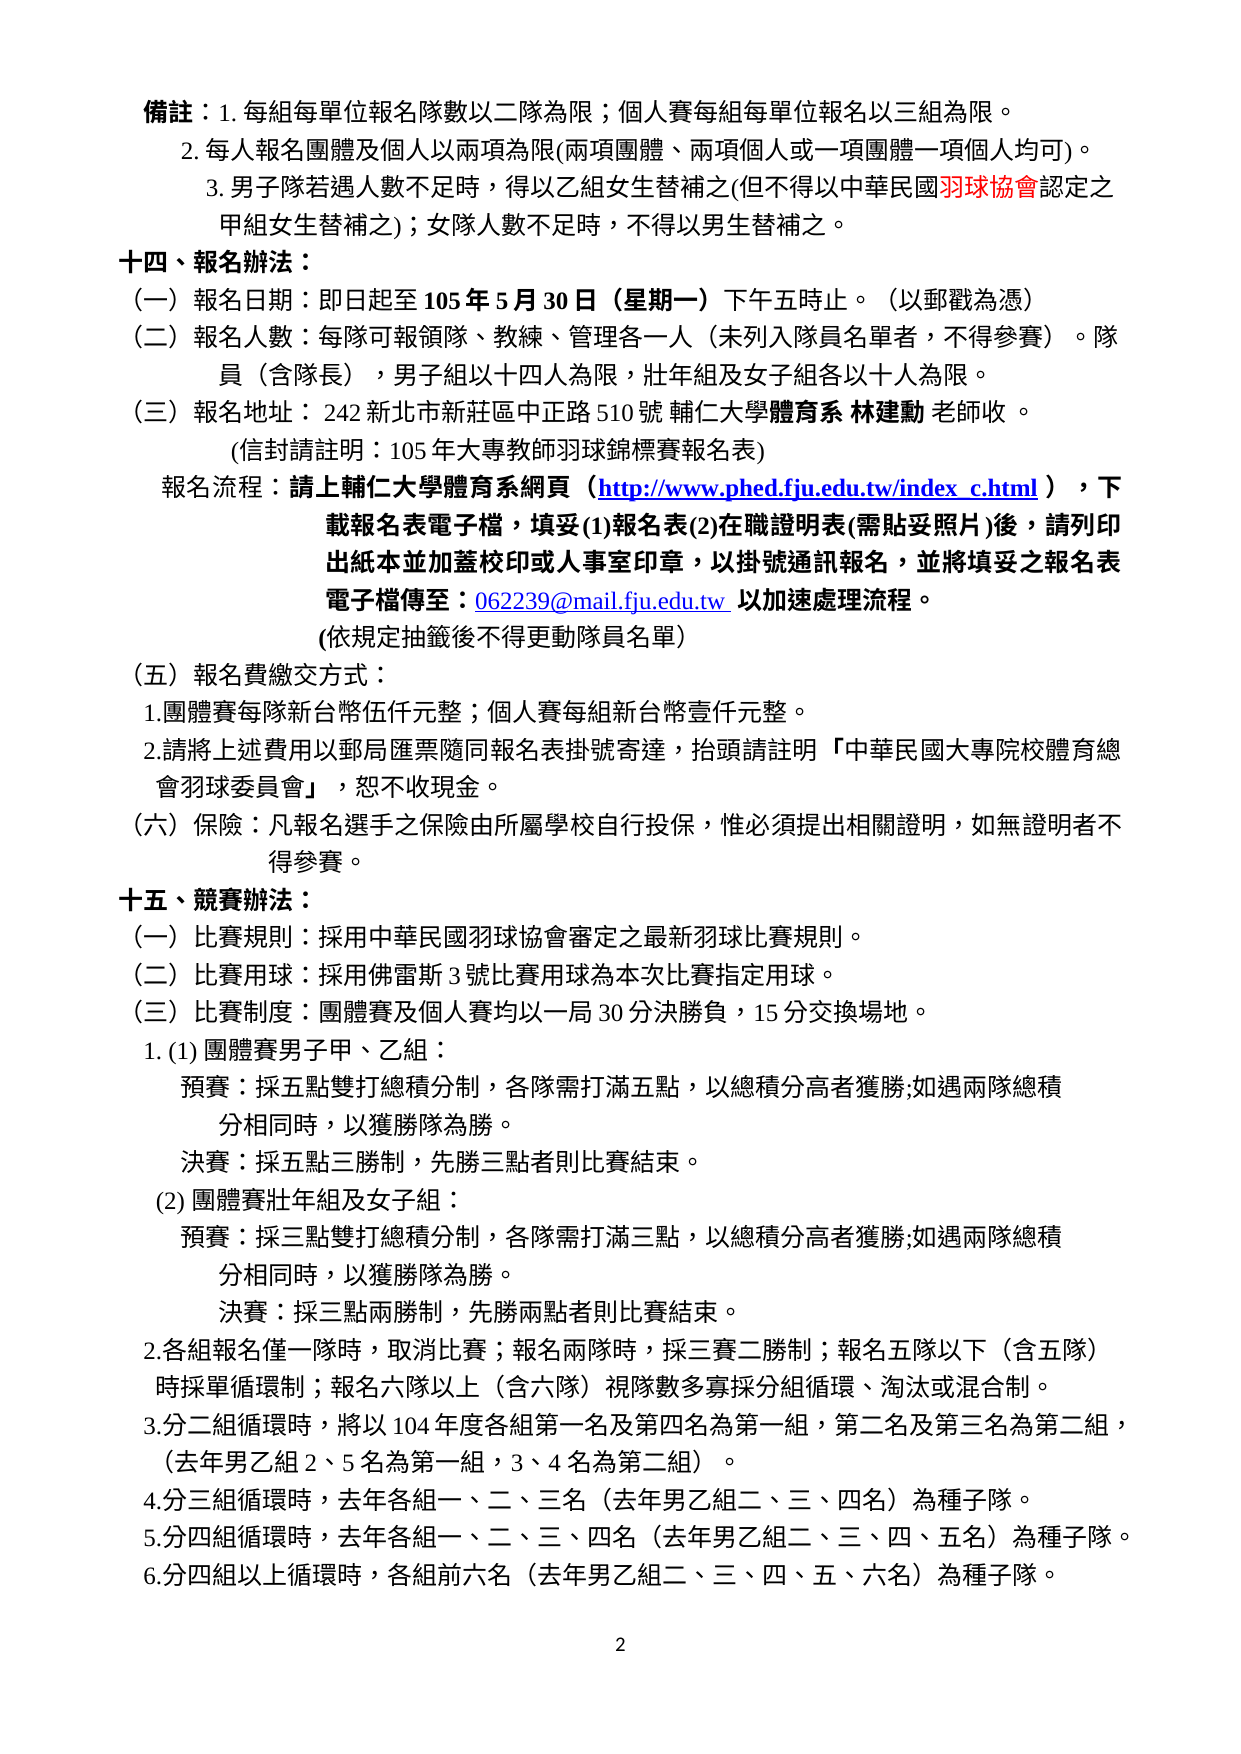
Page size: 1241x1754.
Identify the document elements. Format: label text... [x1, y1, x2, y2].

text 3.分二組循環時，將以104年度各組第一名及第四名為第一組，第二名及第三名為第二組， [143, 1404, 1122, 1442]
text 決賽：採五點三勝制，先勝三點者則比賽結束。 [143, 1142, 1122, 1179]
text 2.請將上述費用以郵局匯票隨同報名表掛號寄達，抬頭請註明「中華民國大專院校體育總會羽球委員會」，恕不收現金。 [143, 729, 1122, 804]
text （一）報名日期：即日起至105年5月30日（星期一）下午五時止。（以郵戳為憑） [118, 279, 1122, 317]
text （六）保險：凡報名選手之保險由所屬學校自行投保，惟必須提出相關證明，如無證明者不得參賽。 [118, 804, 1122, 879]
text 1.團體賽每隊新台幣伍仟元整；個人賽每組新台幣壹仟元整。 [118, 692, 1122, 729]
text （三）比賽制度：團體賽及個人賽均以一局30分決勝負，15分交換場地。 [118, 992, 1122, 1029]
text 6.分四組以上循環時，各組前六名（去年男乙組二、三、四、五、六名）為種子隊。 [118, 1554, 1122, 1592]
text 甲組女生替補之)；女隊人數不足時，不得以男生替補之。 [193, 204, 1122, 242]
text 十四、報名辦法： [118, 242, 1122, 279]
text 分相同時，以獲勝隊為勝。 [143, 1104, 1122, 1142]
text 1. (1) 團體賽男子甲、乙組： [143, 1029, 1122, 1067]
text 3. 男子隊若遇人數不足時，得以乙組女生替補之(但不得以中華民國羽球協會認定之 [193, 167, 1122, 204]
text 分相同時，以獲勝隊為勝。 [143, 1254, 1122, 1292]
text （去年男乙組2、5 名為第一組，3、4 名為第二組）。 [143, 1442, 1122, 1479]
text 5.分四組循環時，去年各組一、二、三、四名（去年男乙組二、三、四、五名）為種子隊。 [118, 1517, 1122, 1554]
text （二）報名人數：每隊可報領隊、教練、管理各一人（未列入隊員名單者，不得參賽）。隊 [118, 317, 1122, 354]
text 報名流程：請上輔仁大學體育系網頁（http://www.phed.fju.edu.tw/index_c.html ），下載報名表電子檔，填妥(1)報名表(2)在職證明表(需貼妥照片)後，請列印出紙本並加蓋校印或人事室印章，以掛號通訊報名，並將填妥之報名表電子檔傳至：062239@mail.fju.edu.tw 以加速處理流程。 [118, 467, 1122, 617]
text （二）比賽用球：採用佛雷斯3號比賽用球為本次比賽指定用球。 [118, 954, 1122, 992]
text 2.各組報名僅一隊時，取消比賽；報名兩隊時，採三賽二勝制；報名五隊以下（含五隊） [118, 1329, 1122, 1367]
text (信封請註明：105年大專教師羽球錦標賽報名表) [118, 429, 1122, 467]
text （一）比賽規則：採用中華民國羽球協會審定之最新羽球比賽規則。 [118, 917, 1122, 954]
text 2. 每人報名團體及個人以兩項為限(兩項團體、兩項個人或一項團體一項個人均可)。 [143, 129, 1122, 167]
text 預賽：採五點雙打總積分制，各隊需打滿五點，以總積分高者獲勝;如遇兩隊總積 [143, 1067, 1122, 1104]
text 十五、競賽辦法： [118, 879, 1122, 917]
text 時採單循環制；報名六隊以上（含六隊）視隊數多寡採分組循環、淘汰或混合制。 [118, 1367, 1122, 1404]
text （三）報名地址： 242新北市新莊區中正路510號 輔仁大學體育系 林建勳 老師收 。 [118, 392, 1122, 429]
text 決賽：採三點兩勝制，先勝兩點者則比賽結束。 [118, 1292, 1122, 1329]
text (依規定抽籤後不得更動隊員名單） [318, 617, 1122, 654]
text (2) 團體賽壯年組及女子組： [143, 1179, 1122, 1217]
text （五）報名費繳交方式： [118, 654, 1122, 692]
text 備註：1. 每組每單位報名隊數以二隊為限；個人賽每組每單位報名以三組為限。 [143, 92, 1122, 129]
text 預賽：採三點雙打總積分制，各隊需打滿三點，以總積分高者獲勝;如遇兩隊總積 [143, 1217, 1122, 1254]
text 4.分三組循環時，去年各組一、二、三名（去年男乙組二、三、四名）為種子隊。 [118, 1479, 1122, 1517]
text 員（含隊長），男子組以十四人為限，壯年組及女子組各以十人為限。 [118, 354, 1122, 392]
